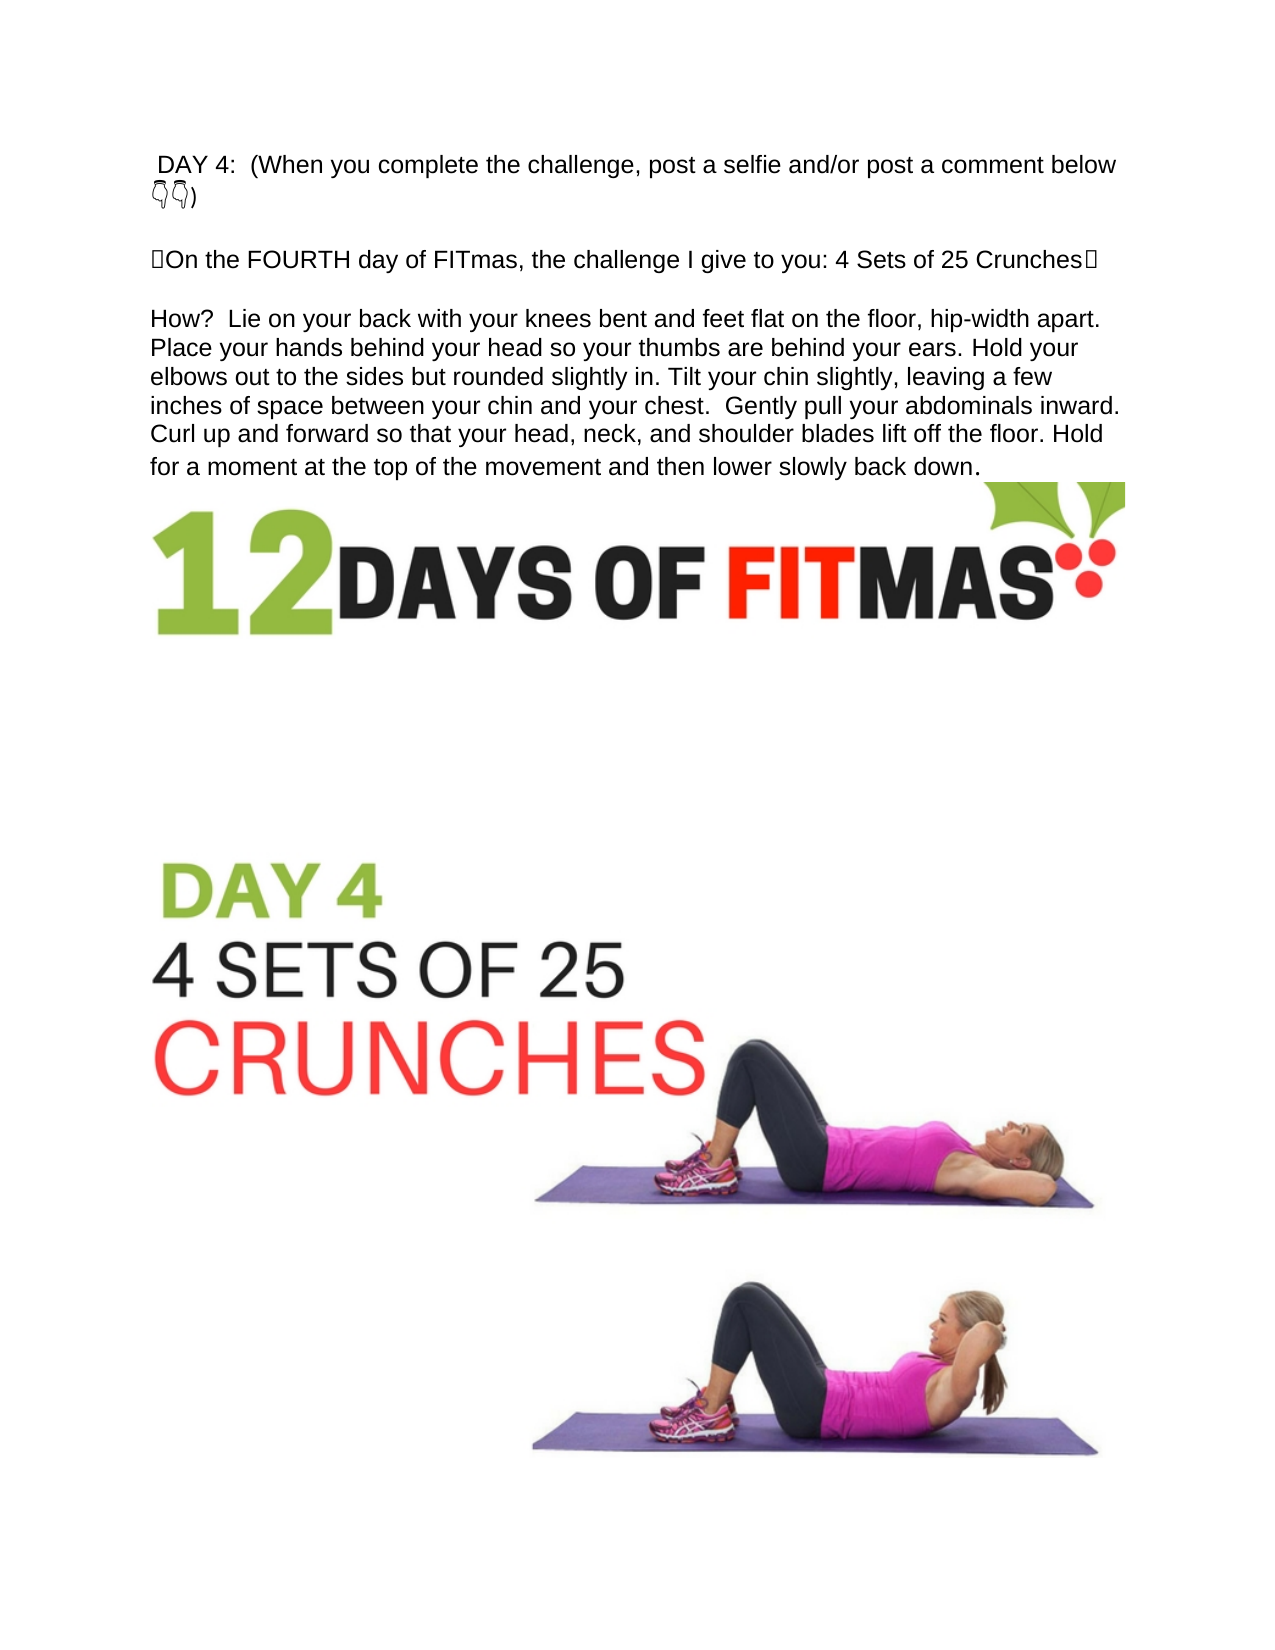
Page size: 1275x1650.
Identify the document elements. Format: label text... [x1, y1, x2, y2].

text How? Lie on your back with your knees bent and feet flat on the floor, hip-width apart. Place your hands behind your head so your thumbs are behind your ears. Hold your elbows out to the sides but rounded slightly in. Tilt your chin slightly, leaving a few inches of space between your chin and your chest. Gently pull your abdominals inward. Curl up and forward so that your head, neck, and shoulder blades lift off the floor. Hold for a moment at the top of the movement and then lower slowly back down. [150, 304, 1125, 482]
text 🎶On the FOURTH day of FITmas, the challenge I give to you: 4 Sets of 25 Crunches🎶 [150, 242, 1125, 276]
text DAY 4: (When you complete the challenge, post a selfie and/or post a comment below 👇👇) [150, 150, 1125, 213]
picture [150, 482, 1125, 1458]
